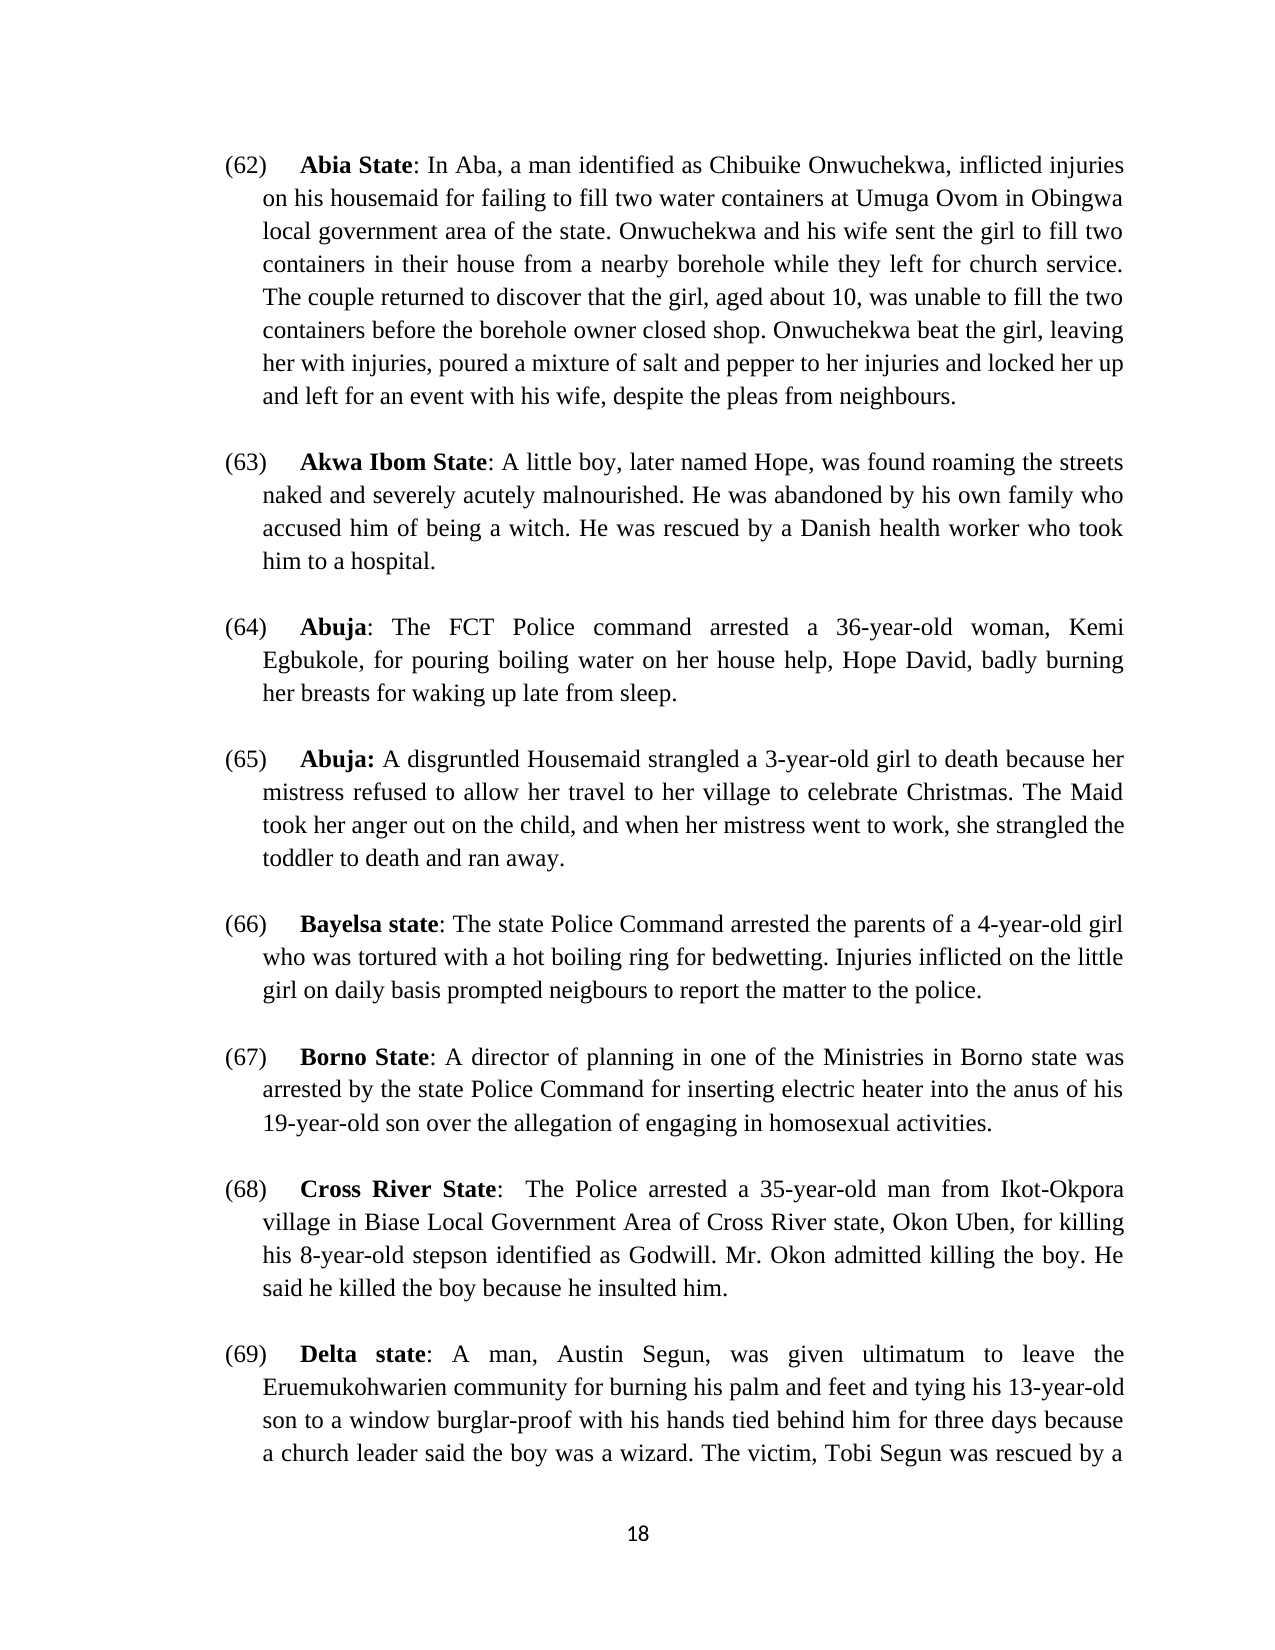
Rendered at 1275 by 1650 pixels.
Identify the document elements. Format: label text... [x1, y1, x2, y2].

list Akwa Ibom State: A little boy, later named Hope, was found roaming the streets naked and severely acutely malnourished. He was abandoned by his own family who accused him of being a witch. He was rescued by a Danish health worker who took him to a hospital. [225, 447, 1125, 575]
list Bayelsa state: The state Police Command arrested the parents of a 4-year-old girl who was tortured with a hot boiling ring for bedwetting. Injuries inflicted on the little girl on daily basis prompted neigbours to report the matter to the police. [225, 909, 1125, 1004]
list Abuja: The FCT Police command arrested a 36-year-old woman, Kemi Egbukole, for pouring boiling water on her house help, Hope David, badly burning her breasts for waking up late from sleep. [225, 612, 1125, 707]
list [225, 1339, 1125, 1467]
list Cross River State: The Police arrested a 35-year-old man from Ikot-Okpora village in Biase Local Government Area of Cross River state, Okon Uben, for killing his 8-year-old stepson identified as Godwill. Mr. Okon admitted killing the boy. He said he killed the boy because he insulted him. [225, 1174, 1125, 1301]
list Borno State: A director of planning in one of the Ministries in Borno state was arrested by the state Police Command for inserting electric heater into the anus of his 19-year-old son over the allegation of engaging in homosexual activities. [225, 1042, 1125, 1136]
list Abia State: In Aba, a man identified as Chibuike Onwuchekwa, inflicted injuries on his housemaid for failing to fill two water containers at Umuga Ovom in Obingwa local government area of the state. Onwuchekwa and his wife sent the girl to fill two containers in their house from a nearby borehole while they left for church service. The couple returned to discover that the girl, aged about 10, was unable to fill the two containers before the borehole owner closed shop. Onwuchekwa beat the girl, leaving her with injuries, poured a mixture of salt and pepper to her injuries and locked her up and left for an event with his wife, despite the pleas from neighbours. [225, 150, 1125, 410]
list Abuja: A disgruntled Housemaid strangled a 3-year-old girl to death because her mistress refused to allow her travel to her village to celebrate Christmas. The Maid took her anger out on the child, and when her mistress went to work, she strangled the toddler to death and ran away. [225, 744, 1125, 872]
